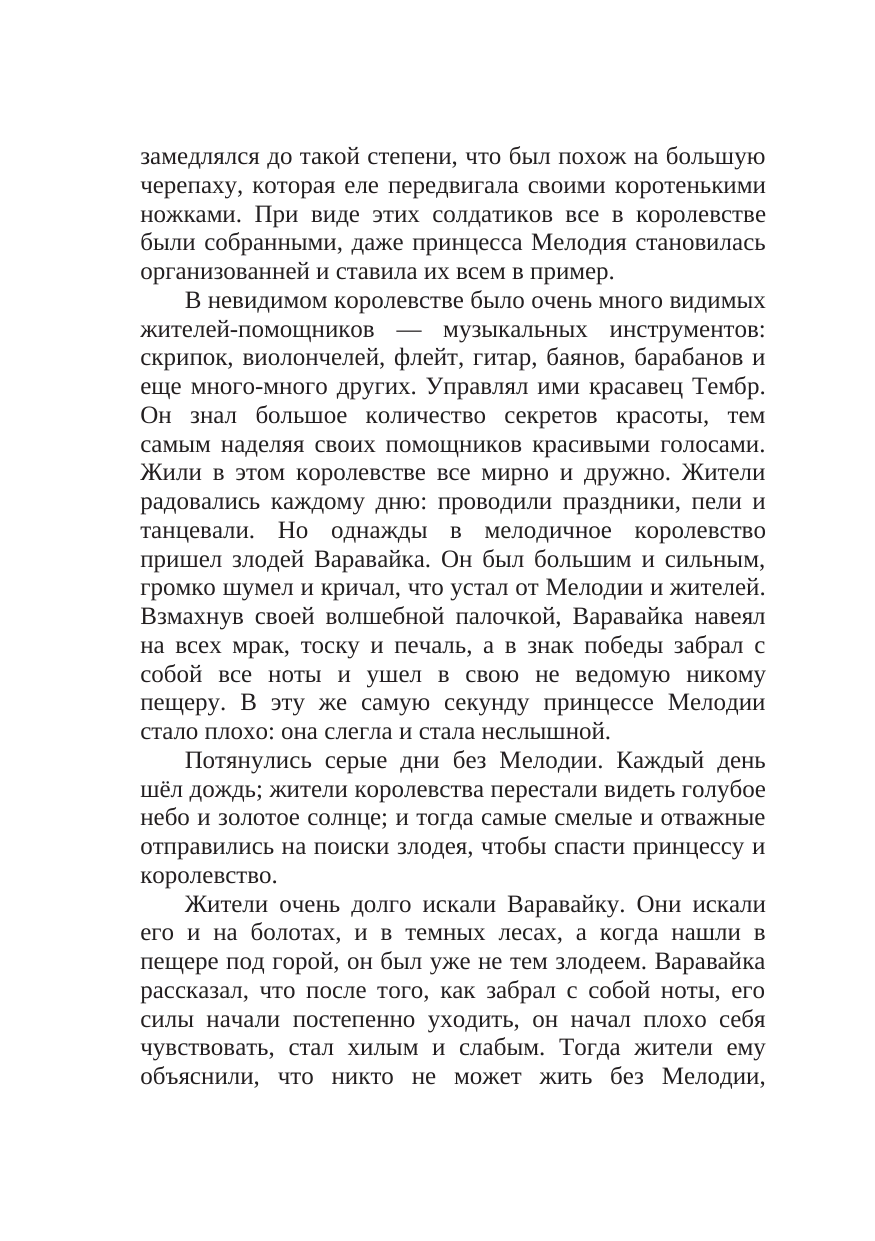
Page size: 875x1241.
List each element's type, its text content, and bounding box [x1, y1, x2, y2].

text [140, 141, 766, 285]
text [140, 889, 766, 1090]
text Потянулись серые дни без Мелодии. Каждый день шёл дождь; жители королевства перестали видеть голубое небо и золотое солнце; и тогда самые смелые и отважные отправились на поиски злодея, чтобы спасти принцессу и королевство. [140, 745, 766, 889]
text В невидимом королевстве было очень много видимых жителей-помощников — музыкальных инструментов: скрипок, виолончелей, флейт, гитар, баянов, барабанов и еще много-много других. Управлял ими красавец Тембр. Он знал большое количество секретов красоты, тем самым наделяя своих помощников красивыми голосами. Жили в этом королевстве все мирно и дружно. Жители радовались каждому дню: проводили праздники, пели и танцевали. Но однажды в мелодичное королевство пришел злодей Варавайка. Он был большим и сильным, громко шумел и кричал, что устал от Мелодии и жителей. Взмахнув своей волшебной палочкой, Варавайка навеял на всех мрак, тоску и печаль, а в знак победы забрал с собой все ноты и ушел в свою не ведомую никому пещеру. В эту же самую секунду принцессе Мелодии стало плохо: она слегла и стала неслышной. [140, 285, 766, 745]
